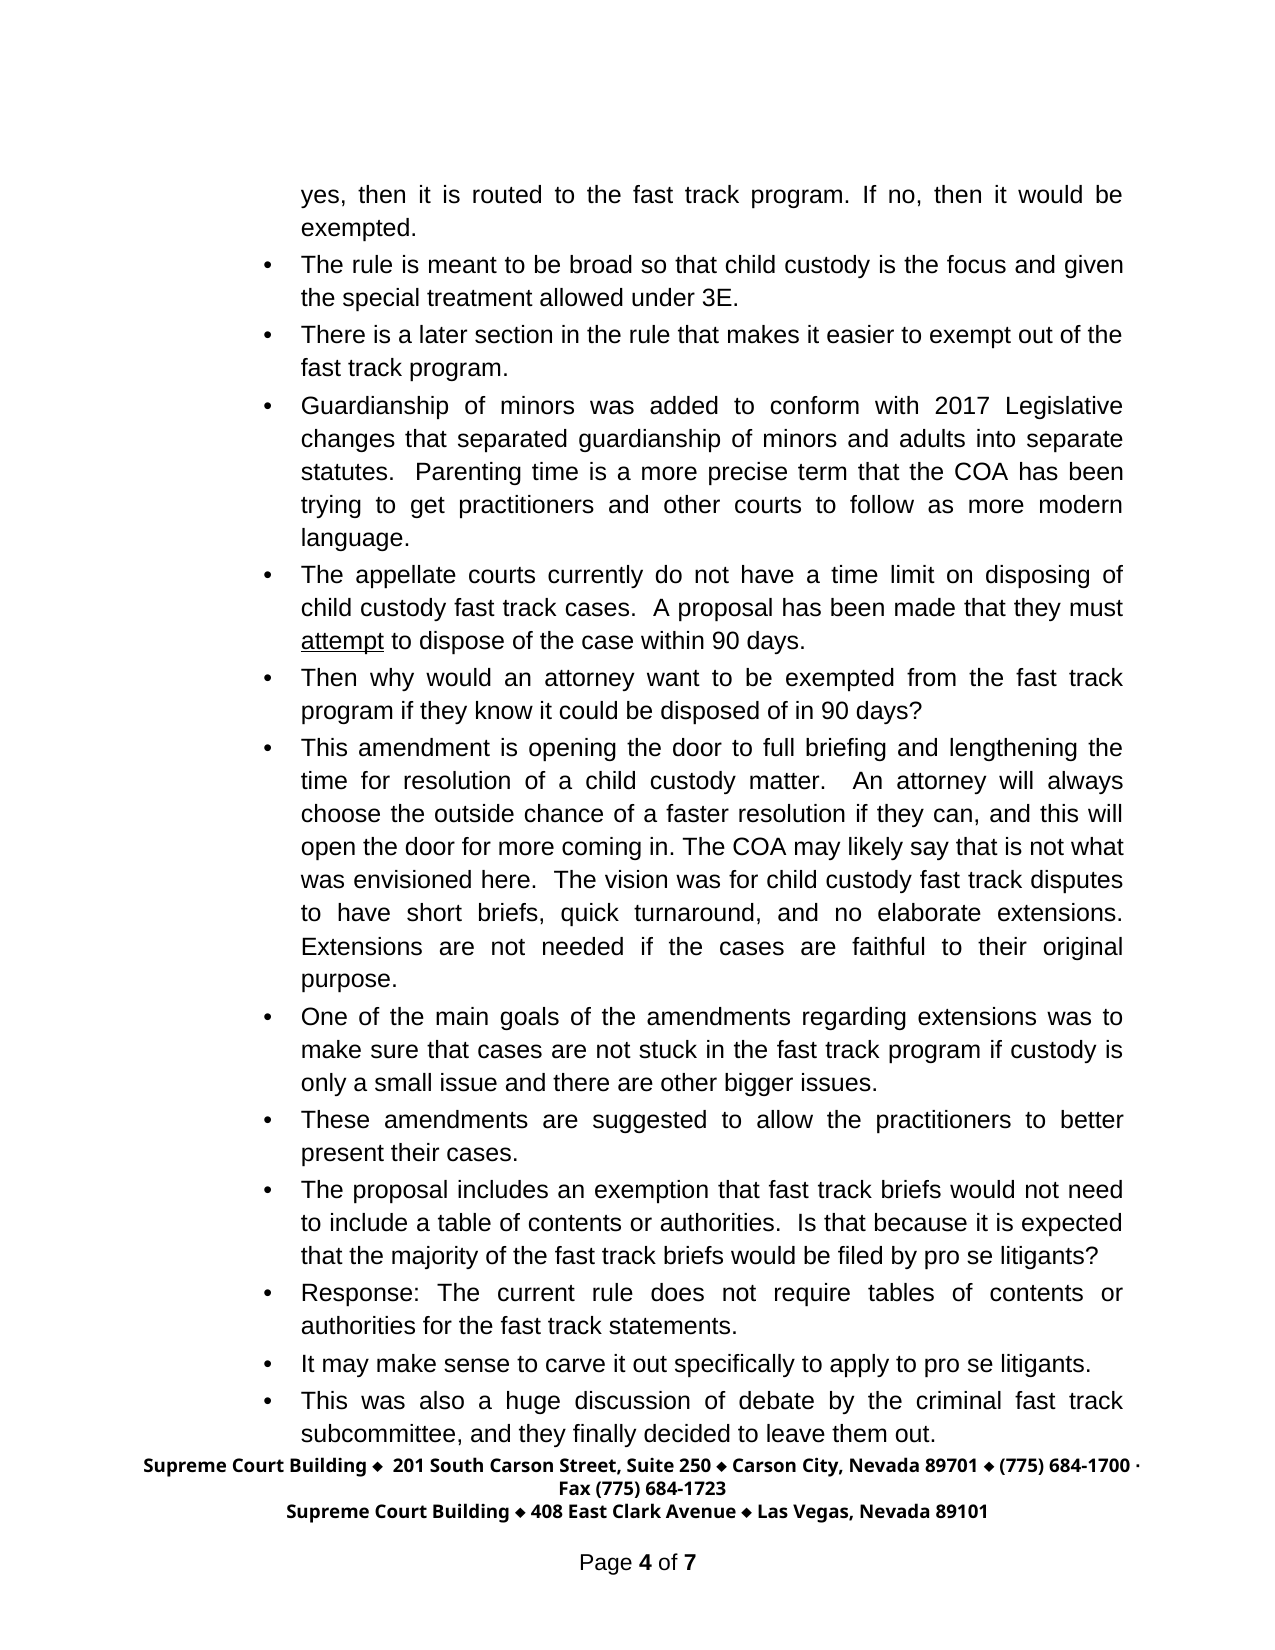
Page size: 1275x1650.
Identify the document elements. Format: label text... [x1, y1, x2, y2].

list The appellate courts currently do not have a time limit on disposing of child custody fast track cases. A proposal has been made that they must attempt to dispose of the case within 90 days. [263, 560, 1125, 655]
list One of the main goals of the amendments regarding extensions was to make sure that cases are not stuck in the fast track program if custody is only a small issue and there are other bigger issues. [263, 1002, 1125, 1096]
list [263, 180, 1125, 242]
list This amendment is opening the door to full briefing and lengthening the time for resolution of a child custody matter. An attorney will always choose the outside chance of a faster resolution if they can, and this will open the door for more coming in. The COA may likely say that is not what was envisioned here. The vision was for child custody fast track disputes to have short briefs, quick turnaround, and no elaborate extensions. Extensions are not needed if the cases are faithful to their original purpose. [263, 733, 1125, 993]
list Then why would an attorney want to be exempted from the fast track program if they know it could be disposed of in 90 days? [263, 663, 1125, 725]
list This was also a huge discussion of debate by the criminal fast track subcommittee, and they finally decided to leave them out. [263, 1386, 1125, 1447]
list The rule is meant to be broad so that child custody is the focus and given the special treatment allowed under 3E. [263, 250, 1125, 312]
list It may make sense to carve it out specifically to apply to pro se litigants. [263, 1348, 1125, 1377]
list There is a later section in the rule that makes it easier to exempt out of the fast track program. [263, 320, 1125, 382]
list Response: The current rule does not require tables of contents or authorities for the fast track statements. [263, 1278, 1125, 1340]
list The proposal includes an exemption that fast track briefs would not need to include a table of contents or authorities. Is that because it is expected that the majority of the fast track briefs would be filed by pro se litigants? [263, 1175, 1125, 1270]
list Guardianship of minors was added to conform with 2017 Legislative changes that separated guardianship of minors and adults into separate statutes. Parenting time is a more precise term that the COA has been trying to get practitioners and other courts to follow as more modern language. [263, 391, 1125, 551]
list These amendments are suggested to allow the practitioners to better present their cases. [263, 1105, 1125, 1167]
